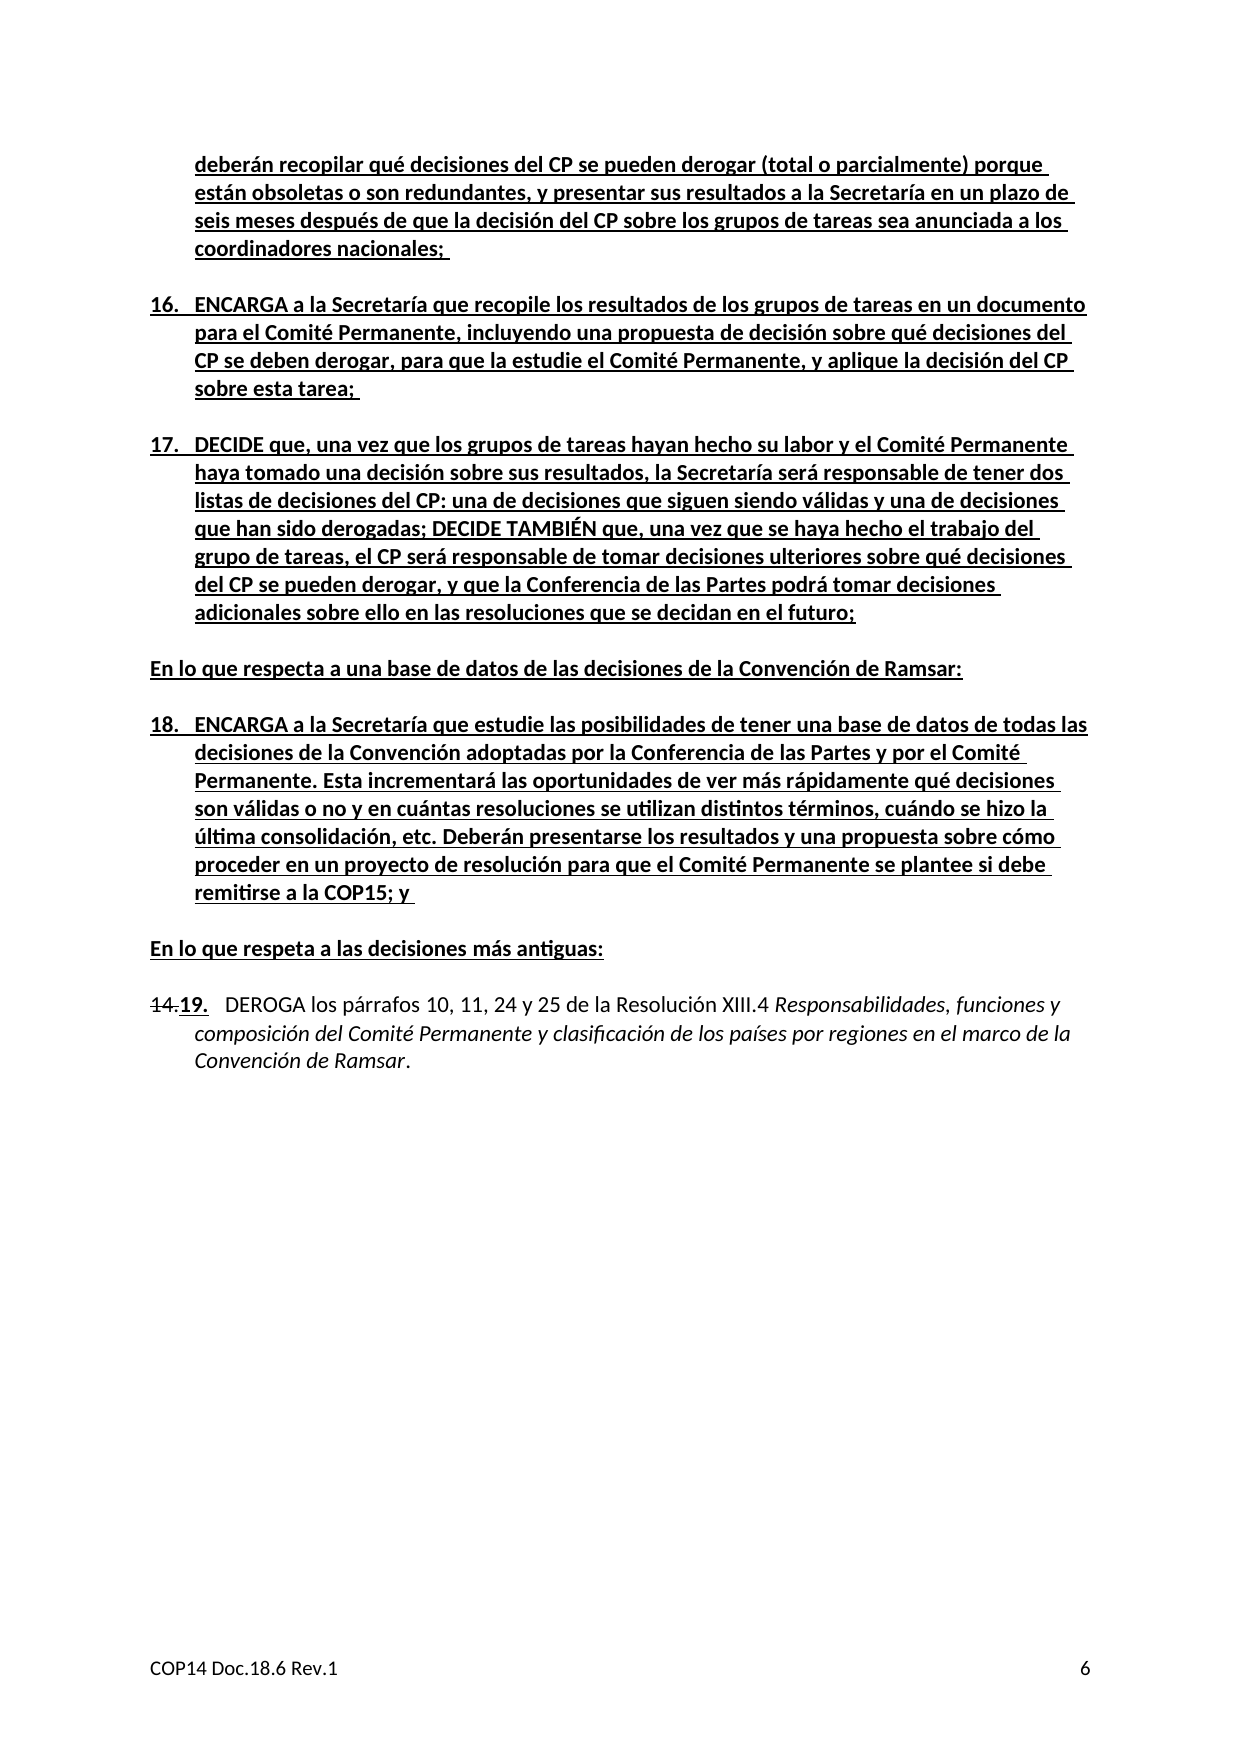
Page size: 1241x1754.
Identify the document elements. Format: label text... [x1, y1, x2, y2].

text En lo que respeta a las decisiones más antiguas: [150, 934, 1090, 963]
text 18. ENCARGA a la Secretaría que estudie las posibilidades de tener una base de datos de todas las decisiones de la Convención adoptadas por la Conferencia de las Partes y por el Comité Permanente. Esta incrementará las oportunidades de ver más rápidamente qué decisiones son válidas o no y en cuántas resoluciones se utilizan distintos términos, cuándo se hizo la última consolidación, etc. Deberán presentarse los resultados y una propuesta sobre cómo proceder en un proyecto de resolución para que el Comité Permanente se plantee si debe remitirse a la COP15; y [150, 710, 1090, 907]
text En lo que respecta a una base de datos de las decisiones de la Convención de Ramsar: [150, 654, 1090, 682]
text 17. DECIDE que, una vez que los grupos de tareas hayan hecho su labor y el Comité Permanente haya tomado una decisión sobre sus resultados, la Secretaría será responsable de tener dos listas de decisiones del CP: una de decisiones que siguen siendo válidas y una de decisiones que han sido derogadas; DECIDE TAMBIÉN que, una vez que se haya hecho el trabajo del grupo de tareas, el CP será responsable de tomar decisiones ulteriores sobre qué decisiones del CP se pueden derogar, y que la Conferencia de las Partes podrá tomar decisiones adicionales sobre ello en las resoluciones que se decidan en el futuro; [150, 430, 1090, 626]
text 14.19. DEROGA los párrafos 10, 11, 24 y 25 de la Resolución XIII.4 Responsabilidades, funciones y composición del Comité Permanente y clasificación de los países por regiones en el marco de la Convención de Ramsar. [150, 991, 1090, 1075]
text 16. ENCARGA a la Secretaría que recopile los resultados de los grupos de tareas en un documento para el Comité Permanente, incluyendo una propuesta de decisión sobre qué decisiones del CP se deben derogar, para que la estudie el Comité Permanente, y aplique la decisión del CP sobre esta tarea; [150, 290, 1090, 402]
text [150, 150, 1090, 262]
